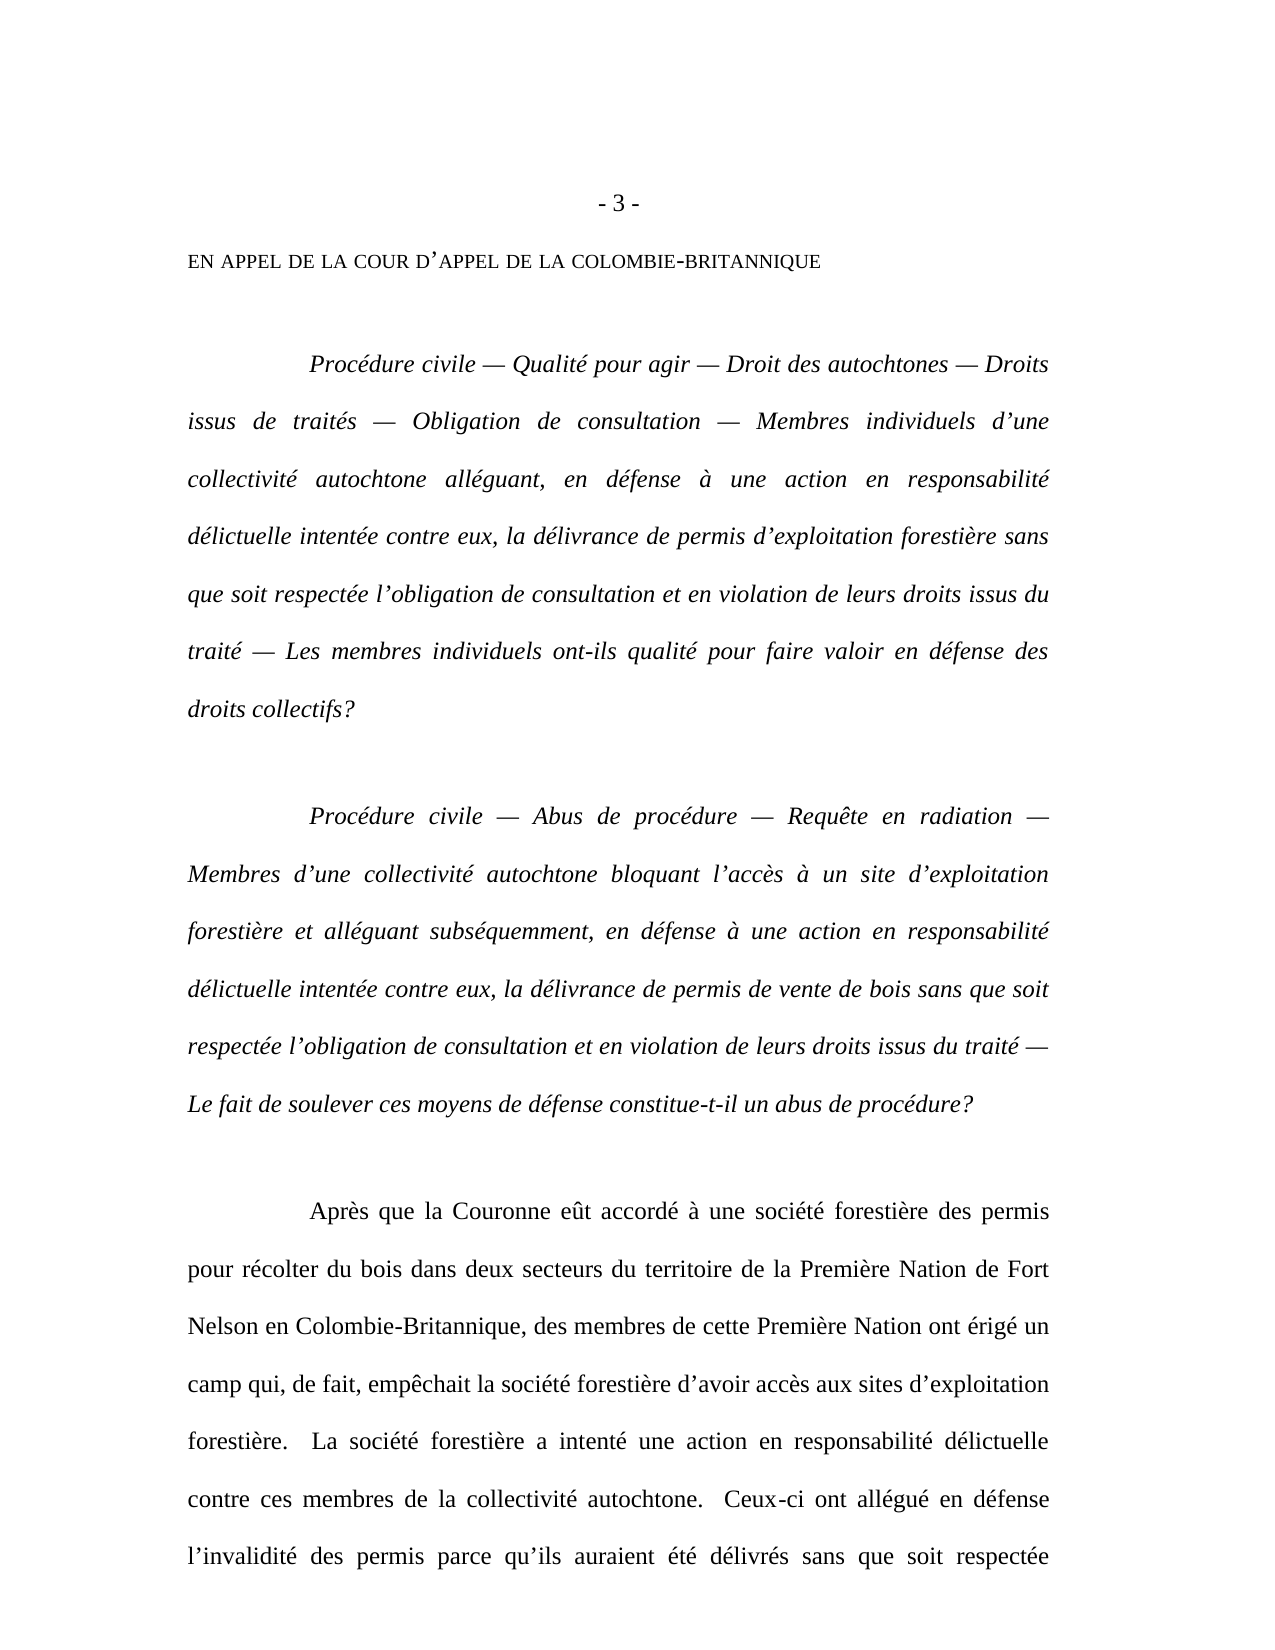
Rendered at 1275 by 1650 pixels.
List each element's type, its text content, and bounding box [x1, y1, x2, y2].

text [187, 1196, 1050, 1570]
text Procédure civile — Qualité pour agir — Droit des autochtones — Droits issus de traités — Obligation de consultation — Membres individuels d’une collectivité autochtone alléguant, en défense à une action en responsabilité délictuelle intentée contre eux, la délivrance de permis d’exploitation forestière sans que soit respectée l’obligation de consultation et en violation de leurs droits issus du traité — Les membres individuels ont-ils qualité pour faire valoir en défense des droits collectifs? [187, 349, 1050, 723]
text Procédure civile — Abus de procédure — Requête en radiation — Membres d’une collectivité autochtone bloquant l’accès à un site d’exploitation forestière et alléguant subséquemment, en défense à une action en responsabilité délictuelle intentée contre eux, la délivrance de permis de vente de bois sans que soit respectée l’obligation de consultation et en violation de leurs droits issus du traité — Le fait de soulever ces moyens de défense constitue-t-il un abus de procédure? [187, 801, 1050, 1118]
text en appel de la cour d’appel de la colombie-britannique [187, 245, 1050, 274]
